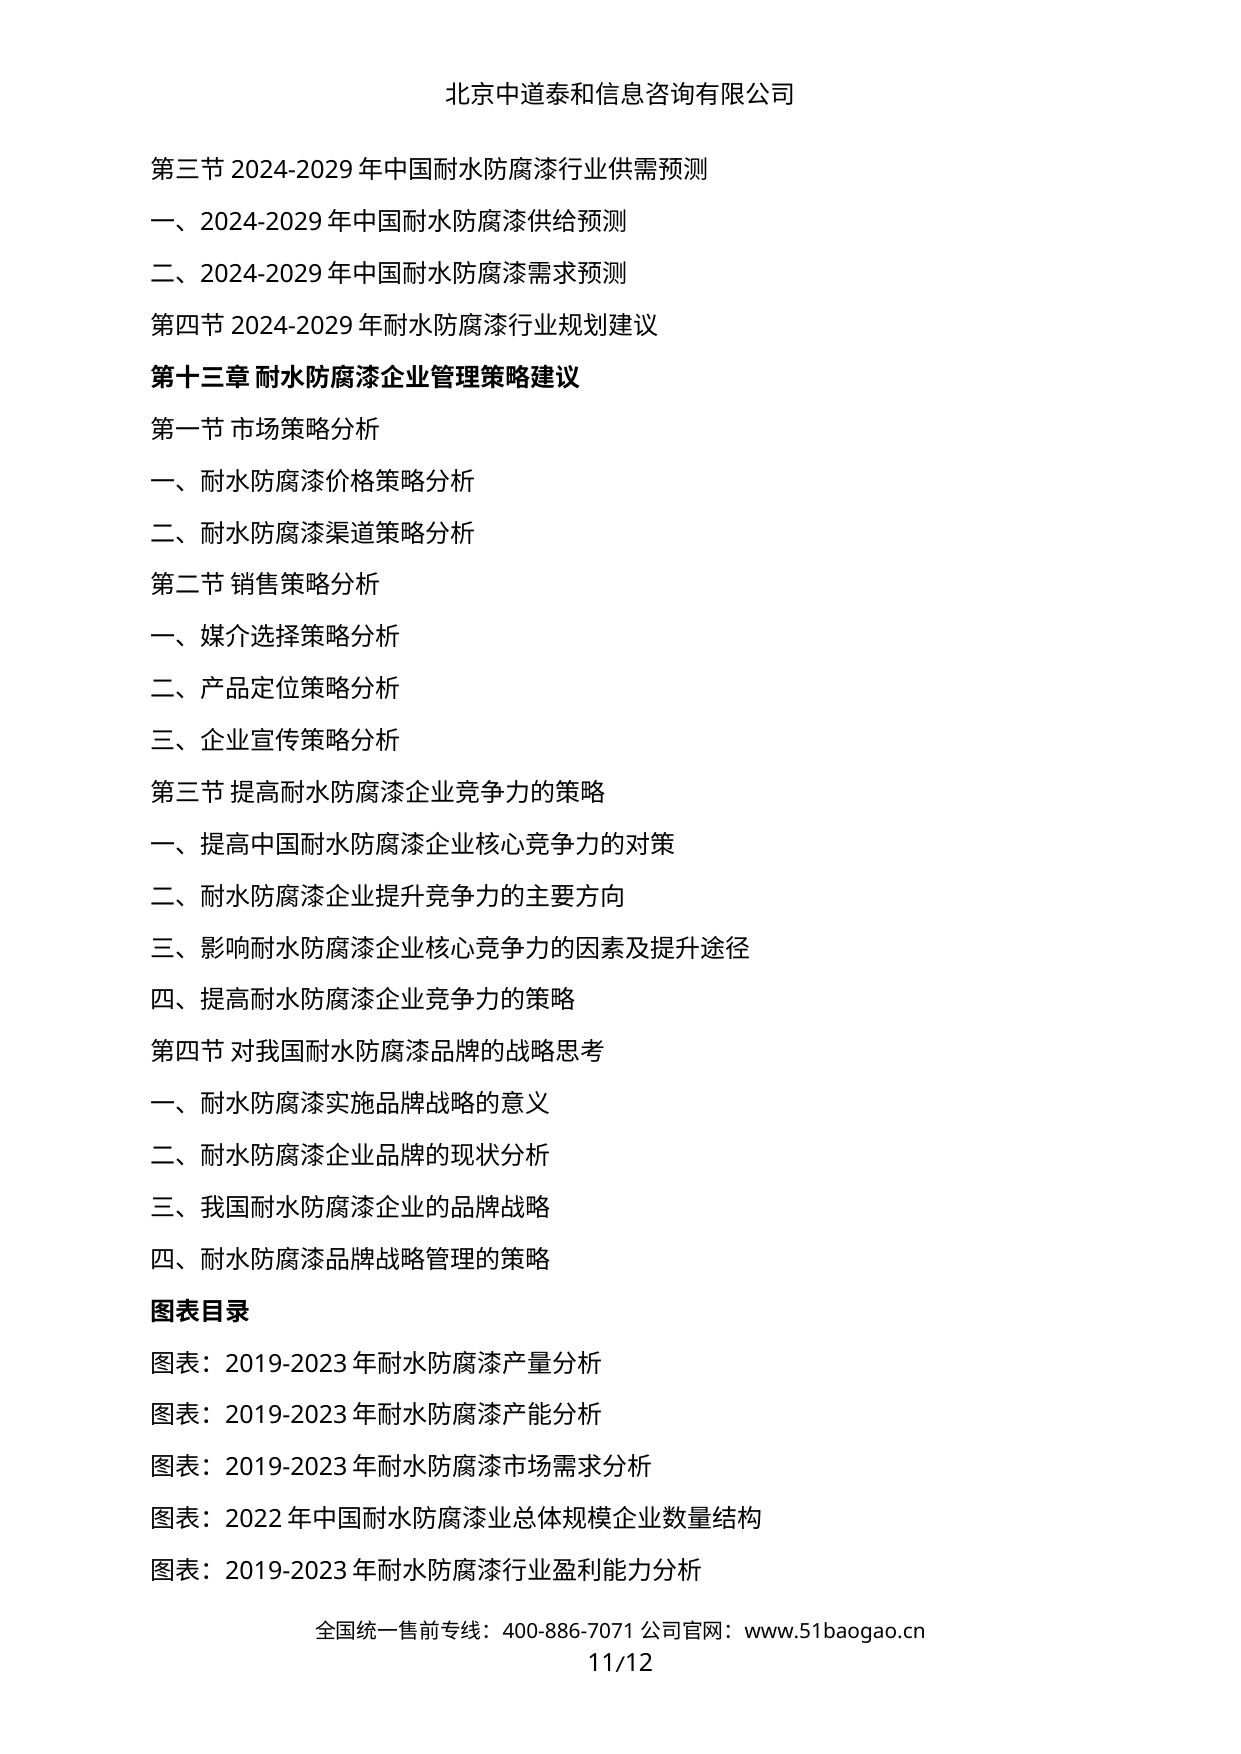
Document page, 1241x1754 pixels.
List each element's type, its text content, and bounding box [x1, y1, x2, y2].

text 第十三章 耐水防腐漆企业管理策略建议 [150, 357, 1090, 394]
text 第四节 2024-2029年耐水防腐漆行业规划建议 [150, 306, 1090, 342]
text 图表：2019-2023年耐水防腐漆产能分析 [150, 1395, 1090, 1431]
text 图表：2019-2023年耐水防腐漆产量分析 [150, 1343, 1090, 1379]
text 第三节 2024-2029年中国耐水防腐漆行业供需预测 [150, 150, 1090, 186]
text 第二节 销售策略分析 [150, 565, 1090, 601]
text 一、耐水防腐漆价格策略分析 [150, 461, 1090, 497]
text 一、耐水防腐漆实施品牌战略的意义 [150, 1084, 1090, 1120]
text 图表：2022年中国耐水防腐漆业总体规模企业数量结构 [150, 1499, 1090, 1535]
text 二、2024-2029年中国耐水防腐漆需求预测 [150, 254, 1090, 290]
text 图表：2019-2023年耐水防腐漆行业盈利能力分析 [150, 1551, 1090, 1587]
text 第三节 提高耐水防腐漆企业竞争力的策略 [150, 772, 1090, 809]
text 四、耐水防腐漆品牌战略管理的策略 [150, 1239, 1090, 1276]
text 二、产品定位策略分析 [150, 669, 1090, 705]
text 二、耐水防腐漆企业提升竞争力的主要方向 [150, 876, 1090, 912]
text 一、媒介选择策略分析 [150, 617, 1090, 653]
text 图表：2019-2023年耐水防腐漆市场需求分析 [150, 1447, 1090, 1483]
text 三、我国耐水防腐漆企业的品牌战略 [150, 1187, 1090, 1224]
text 二、耐水防腐漆企业品牌的现状分析 [150, 1136, 1090, 1172]
text 四、提高耐水防腐漆企业竞争力的策略 [150, 980, 1090, 1016]
text 一、提高中国耐水防腐漆企业核心竞争力的对策 [150, 824, 1090, 861]
text 三、企业宣传策略分析 [150, 721, 1090, 757]
text 第一节 市场策略分析 [150, 409, 1090, 446]
text 二、耐水防腐漆渠道策略分析 [150, 513, 1090, 549]
text 一、2024-2029年中国耐水防腐漆供给预测 [150, 202, 1090, 238]
text 图表目录 [150, 1291, 1090, 1327]
text 三、影响耐水防腐漆企业核心竞争力的因素及提升途径 [150, 928, 1090, 964]
text 第四节 对我国耐水防腐漆品牌的战略思考 [150, 1032, 1090, 1068]
